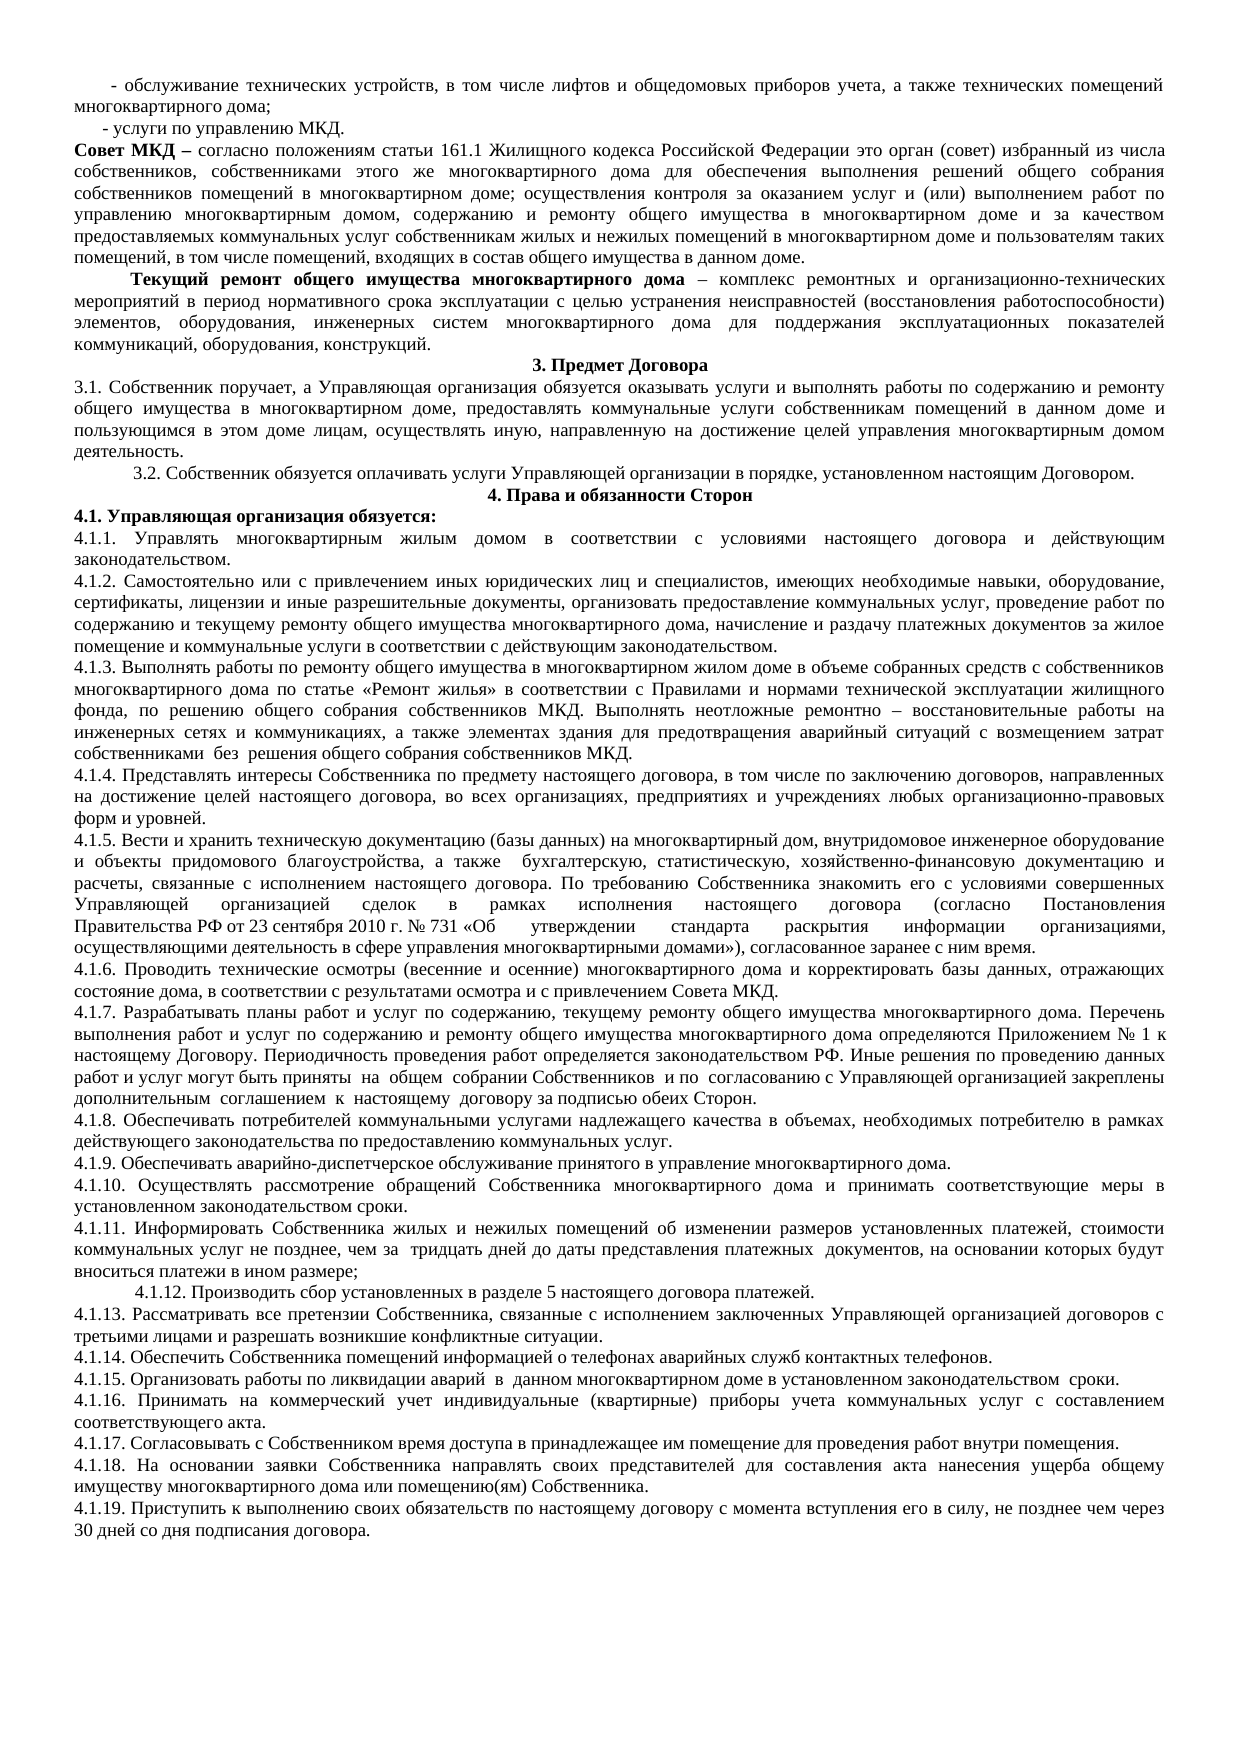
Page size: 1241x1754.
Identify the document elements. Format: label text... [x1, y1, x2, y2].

text 4.1.1. Управлять многоквартирным жилым домом в соответствии с условиями настоящего договора и действующим законодательством. [74, 527, 1166, 570]
text 4.1. Управляющая организация обязуется: [74, 505, 1166, 527]
text Совет МКД – согласно положениям статьи 161.1 Жилищного кодекса Российской Федерации это орган (совет) избранный из числа собственников, собственниками этого же многоквартирного дома для обеспечения выполнения решений общего собрания собственников помещений в многоквартирном доме; осуществления контроля за оказанием услуг и (или) выполнением работ по управлению многоквартирным домом, содержанию и ремонту общего имущества в многоквартирном доме и за качеством предоставляемых коммунальных услуг собственникам жилых и нежилых помещений в многоквартирном доме и пользователям таких помещений, в том числе помещений, входящих в состав общего имущества в данном доме. [74, 138, 1166, 268]
text 4.1.15. Организовать работы по ликвидации аварий в данном многоквартирном доме в установленном законодательством сроки. [74, 1368, 1166, 1389]
text 4.1.11. Информировать Собственника жилых и нежилых помещений об изменении размеров установленных платежей, стоимости коммунальных услуг не позднее, чем за тридцать дней до даты представления платежных документов, на основании которых будут вноситься платежи в ином размере; [74, 1217, 1166, 1281]
text 4.1.18. На основании заявки Собственника направлять своих представителей для составления акта нанесения ущерба общему имуществу многоквартирного дома или помещению(ям) Собственника. [74, 1454, 1166, 1497]
text 4.1.6. Проводить технические осмотры (весенние и осенние) многоквартирного дома и корректировать базы данных, отражающих состояние дома, в соответствии с результатами осмотра и с привлечением Совета МКД. [74, 958, 1166, 1001]
text 4.1.10. Осуществлять рассмотрение обращений Собственника многоквартирного дома и принимать соответствующие меры в установленном законодательством сроки. [74, 1173, 1166, 1217]
text 3.2. Собственник обязуется оплачивать услуги Управляющей организации в порядке, установленном настоящим Договором. [74, 462, 1166, 483]
text 4. Права и обязанности Сторон [74, 483, 1166, 505]
text Текущий ремонт общего имущества многоквартирного дома – комплекс ремонтных и организационно-технических мероприятий в период нормативного срока эксплуатации с целью устранения неисправностей (восстановления работоспособности) элементов, оборудования, инженерных систем многоквартирного дома для поддержания эксплуатационных показателей коммуникаций, оборудования, конструкций. [74, 268, 1166, 354]
text 4.1.8. Обеспечивать потребителей коммунальными услугами надлежащего качества в объемах, необходимых потребителю в рамках действующего законодательства по предоставлению коммунальных услуг. [74, 1109, 1166, 1152]
text 4.1.2. Самостоятельно или с привлечением иных юридических лиц и специалистов, имеющих необходимые навыки, оборудование, сертификаты, лицензии и иные разрешительные документы, организовать предоставление коммунальных услуг, проведение работ по содержанию и текущему ремонту общего имущества многоквартирного дома, начисление и раздачу платежных документов за жилое помещение и коммунальные услуги в соответствии с действующим законодательством. [74, 570, 1166, 656]
text 4.1.17. Согласовывать с Собственником время доступа в принадлежащее им помещение для проведения работ внутри помещения. [74, 1432, 1166, 1454]
text 4.1.3. Выполнять работы по ремонту общего имущества в многоквартирном жилом доме в объеме собранных средств с собственников многоквартирного дома по статье «Ремонт жилья» в соответствии с Правилами и нормами технической эксплуатации жилищного фонда, по решению общего собрания собственников МКД. Выполнять неотложные ремонтно – восстановительные работы на инженерных сетях и коммуникациях, а также элементах здания для предотвращения аварийный ситуаций с возмещением затрат собственниками без решения общего собрания собственников МКД. [74, 656, 1166, 764]
text 4.1.12. Производить сбор установленных в разделе 5 настоящего договора платежей. [74, 1281, 1166, 1303]
text 3. Предмет Договора [74, 354, 1166, 376]
text 4.1.14. Обеспечить Собственника помещений информацией о телефонах аварийных служб контактных телефонов. [74, 1346, 1166, 1368]
text 3.1. Собственник поручает, а Управляющая организация обязуется оказывать услуги и выполнять работы по содержанию и ремонту общего имущества в многоквартирном доме, предоставлять коммунальные услуги собственникам помещений в данном доме и пользующимся в этом доме лицам, осуществлять иную, направленную на достижение целей управления многоквартирным домом деятельность. [74, 376, 1166, 462]
text - услуги по управлению МКД. [74, 117, 1166, 138]
text 4.1.7. Разрабатывать планы работ и услуг по содержанию, текущему ремонту общего имущества многоквартирного дома. Перечень выполнения работ и услуг по содержанию и ремонту общего имущества многоквартирного дома определяются Приложением № 1 к настоящему Договору. Периодичность проведения работ определяется законодательством РФ. Иные решения по проведению данных работ и услуг могут быть приняты на общем собрании Собственников и по согласованию с Управляющей организацией закреплены дополнительным соглашением к настоящему договору за подписью обеих Сторон. [74, 1001, 1166, 1109]
text 4.1.4. Представлять интересы Собственника по предмету настоящего договора, в том числе по заключению договоров, направленных на достижение целей настоящего договора, во всех организациях, предприятиях и учреждениях любых организационно-правовых форм и уровней. [74, 764, 1166, 828]
text 4.1.19. Приступить к выполнению своих обязательств по настоящему договору с момента вступления его в силу, не позднее чем через 30 дней со дня подписания договора. [74, 1497, 1166, 1540]
text - обслуживание технических устройств, в том числе лифтов и общедомовых приборов учета, а также технических помещений многоквартирного дома; [74, 74, 1166, 117]
text 4.1.9. Обеспечивать аварийно-диспетчерское обслуживание принятого в управление многоквартирного дома. [74, 1152, 1166, 1173]
text 4.1.16. Принимать на коммерческий учет индивидуальные (квартирные) приборы учета коммунальных услуг с составлением соответствующего акта. [74, 1389, 1166, 1432]
text 4.1.13. Рассматривать все претензии Собственника, связанные с исполнением заключенных Управляющей организацией договоров с третьими лицами и разрешать возникшие конфликтные ситуации. [74, 1303, 1166, 1346]
text 4.1.5. Вести и хранить техническую документацию (базы данных) на многоквартирный дом, внутридомовое инженерное оборудование и объекты придомового благоустройства, а также бухгалтерскую, статистическую, хозяйственно-финансовую документацию и расчеты, связанные с исполнением настоящего договора. По требованию Собственника знакомить его с условиями совершенных Управляющей организацией сделок в рамках исполнения настоящего договора (согласно Постановления Правительства РФ от 23 сентября 2010 г. № 731 «Об утверждении стандарта раскрытия информации организациями, осуществляющими деятельность в сфере управления многоквартирными домами»), согласованное заранее с ним время. [74, 828, 1166, 958]
